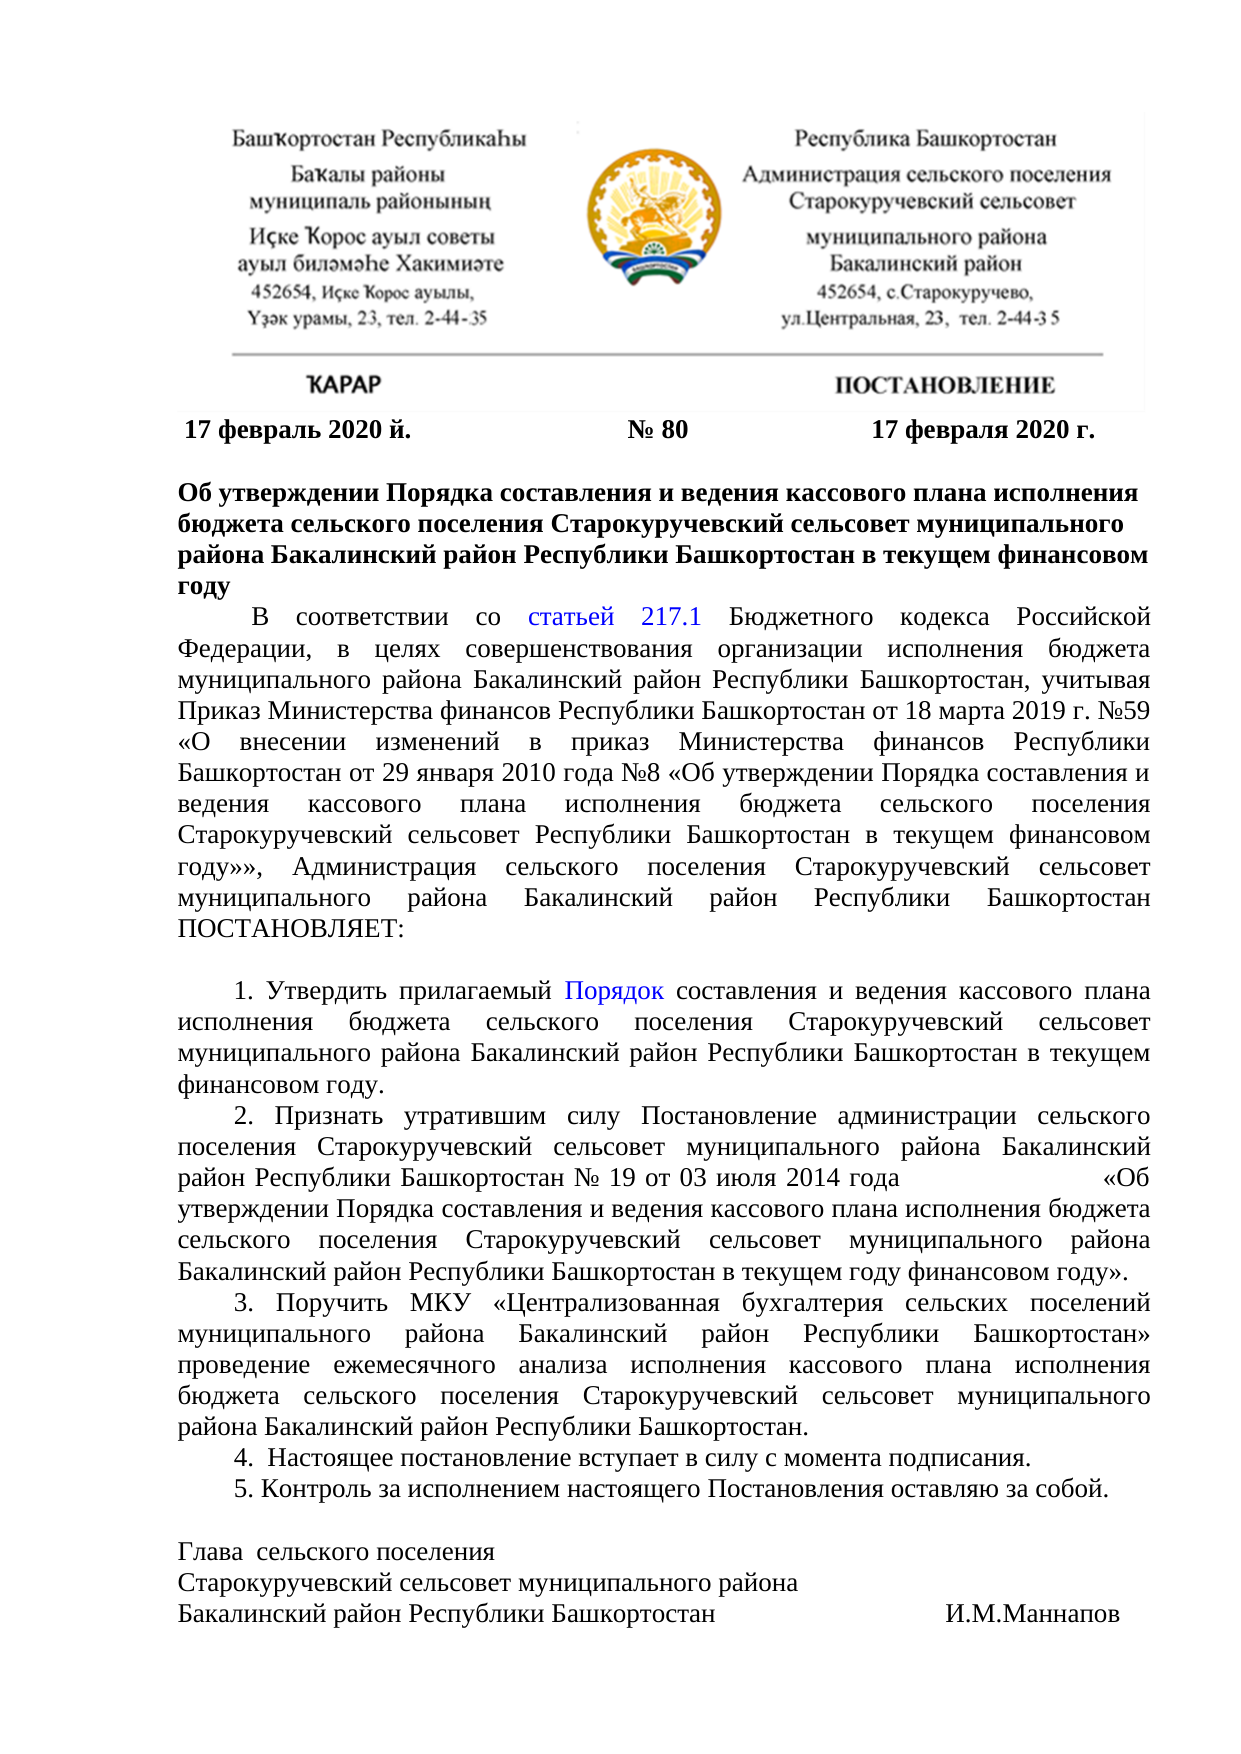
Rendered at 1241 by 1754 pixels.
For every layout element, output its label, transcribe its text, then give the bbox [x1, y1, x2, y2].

title 17 февраль 2020 й. № 80 17 февраля 2020 г. [177, 414, 1152, 445]
text Бакалинский район Республики Башкортостан И.М.Маннапов [177, 1597, 1152, 1628]
text Старокуручевский сельсовет муниципального района [177, 1566, 1152, 1597]
text Глава сельского поселения [177, 1535, 1152, 1566]
title Об утверждении Порядка составления и ведения кассового плана исполнения бюджета сельского поселения Старокуручевский сельсовет муниципального района Бакалинский район Республики Башкортостан в текущем финансовом году [177, 476, 1152, 601]
text 2. Признать утратившим силу Постановление администрации сельского поселения Старокуручевский сельсовет муниципального района Бакалинский район Республики Башкортостан № 19 от 03 июля 2014 года «Об утверждении Порядка составления и ведения кассового плана исполнения бюджета сельского поселения Старокуручевский сельсовет муниципального района Бакалинский район Республики Башкортостан в текущем году финансовом году». [177, 1099, 1152, 1286]
text 1. Утвердить прилагаемый Порядок составления и ведения кассового плана исполнения бюджета сельского поселения Старокуручевский сельсовет муниципального района Бакалинский район Республики Башкортостан в текущем финансовом году. [177, 974, 1152, 1099]
text В соответствии со статьей 217.1 Бюджетного кодекса Российской Федерации, в целях совершенствования организации исполнения бюджета муниципального района Бакалинский район Республики Башкортостан, учитывая Приказ Министерства финансов Республики Башкортостан от 18 марта 2019 г. №59 «О внесении изменений в приказ Министерства финансов Республики Башкортостан от 29 января 2010 года №8 «Об утверждении Порядка составления и ведения кассового плана исполнения бюджета сельского поселения Старокуручевский сельсовет Республики Башкортостан в текущем финансовом году»», Администрация сельского поселения Старокуручевский сельсовет муниципального района Бакалинский район Республики Башкортостан ПОСТАНОВЛЯЕТ: [177, 601, 1152, 943]
text 4. Настоящее постановление вступает в силу с момента подписания. [177, 1441, 1152, 1473]
text 3. Поручить МКУ «Централизованная бухгалтерия сельских поселений муниципального района Бакалинский район Республики Башкортостан» проведение ежемесячного анализа исполнения кассового плана исполнения бюджета сельского поселения Старокуручевский сельсовет муниципального района Бакалинский район Республики Башкортостан. [177, 1286, 1152, 1441]
text 5. Контроль за исполнением настоящего Постановления оставляю за собой. [177, 1473, 1152, 1504]
picture [177, 112, 1147, 414]
